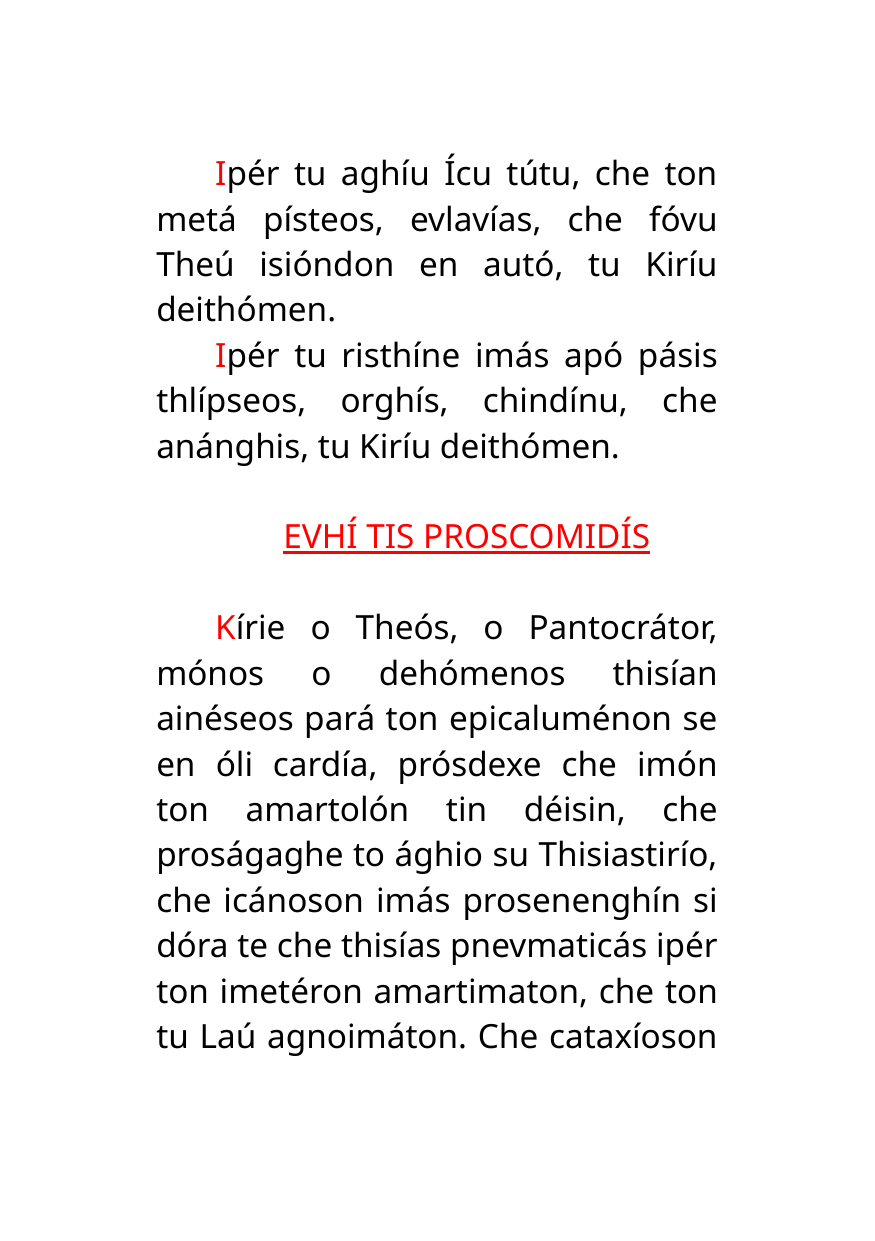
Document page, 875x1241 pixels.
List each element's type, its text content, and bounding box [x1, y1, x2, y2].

text Ipér tu risthíne imás apó pásis thlípseos, orghís, chindínu, che anánghis, tu Kiríu deithómen. [156, 332, 718, 468]
text EVHÍ TIS PROSCOMIDÍS [156, 513, 718, 559]
text Ipér tu aghíu Ícu tútu, che ton metá písteos, evlavías, che fóvu Theú isióndon en autó, tu Kiríu deithómen. [156, 150, 718, 332]
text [156, 604, 718, 1058]
